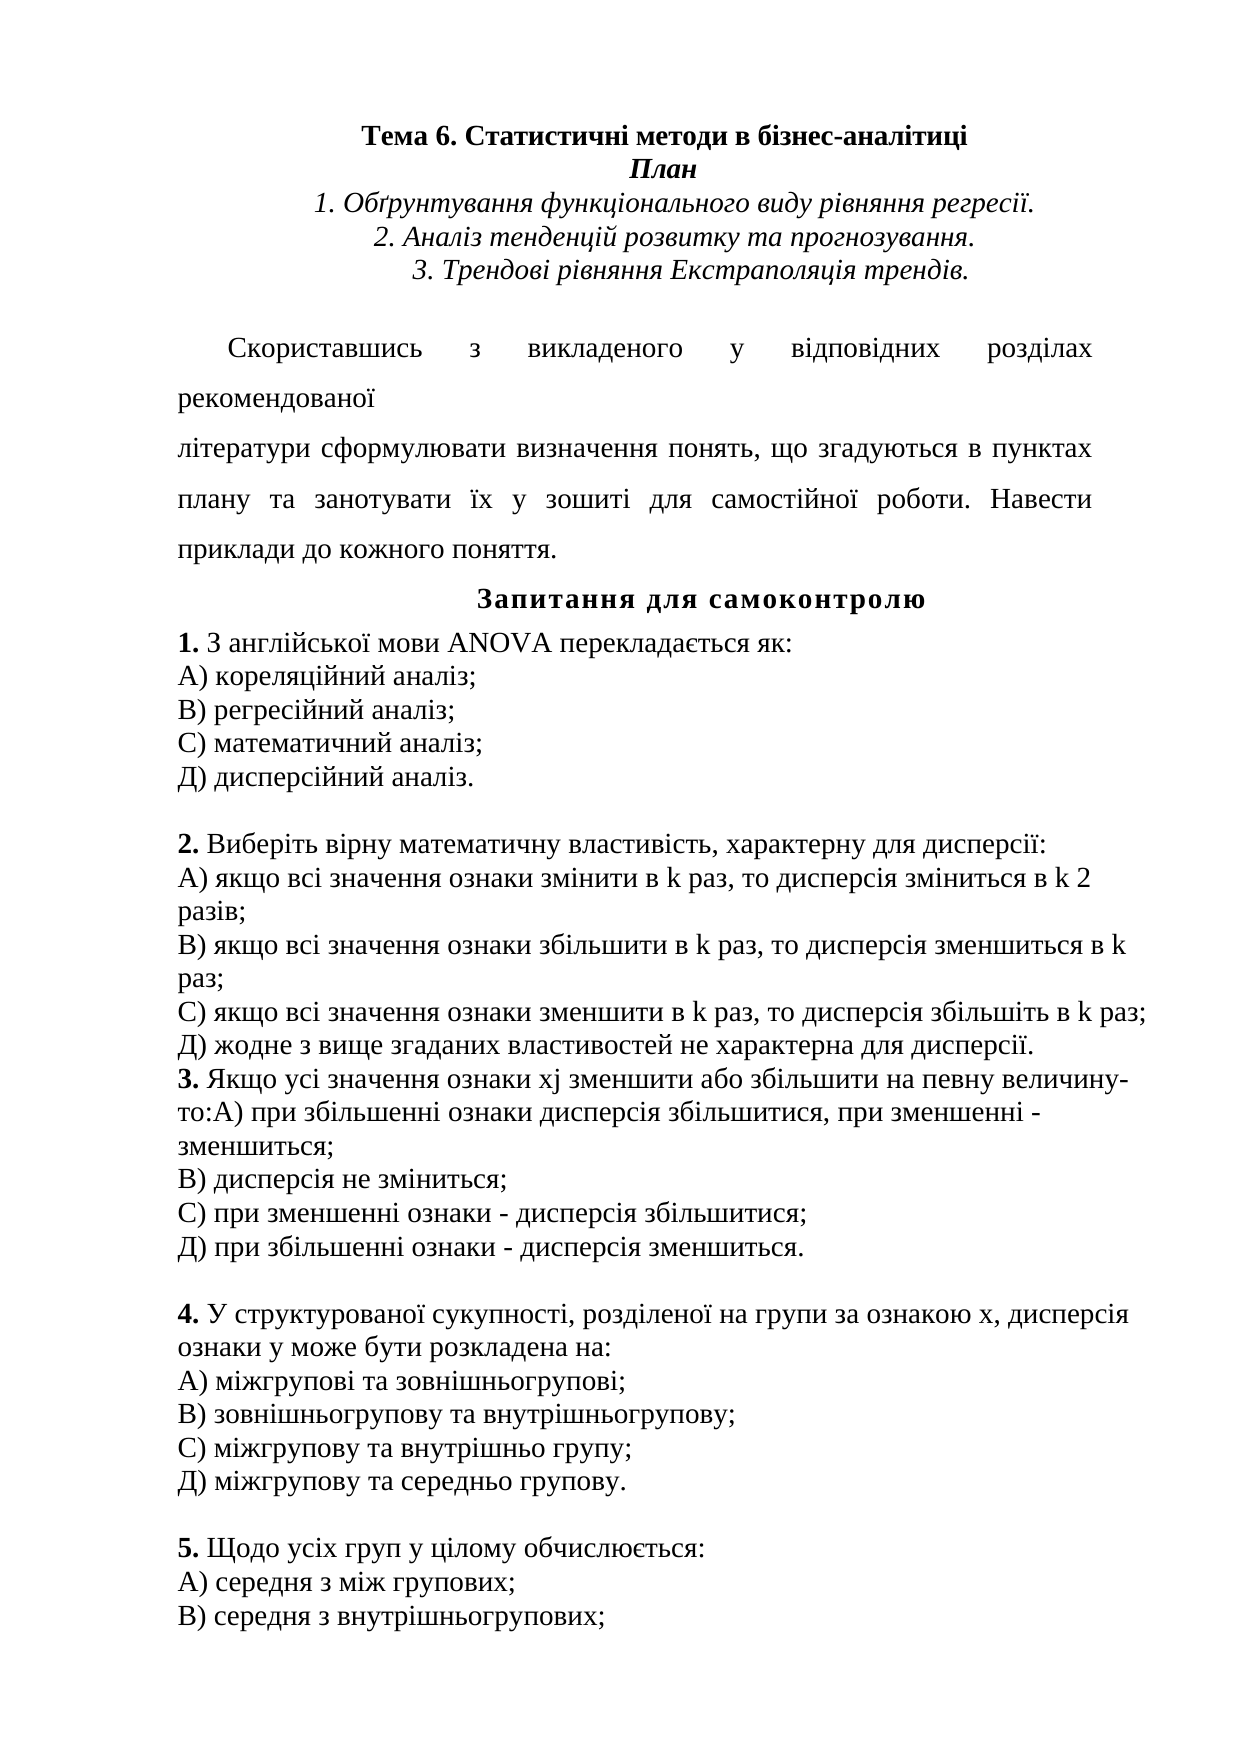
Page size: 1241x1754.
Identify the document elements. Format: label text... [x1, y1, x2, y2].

text С) математичний аналіз; [177, 726, 1152, 759]
text А) міжгрупові та зовнішньогрупові; [177, 1363, 1152, 1396]
text В) середня з внутрішньогрупових; [177, 1598, 1152, 1631]
text 1. З англійської мови ANOVA перекладається як: [177, 625, 1152, 658]
text В) якщо всі значення ознаки збільшити в k раз, то дисперсія зменшиться в k раз; [177, 927, 1152, 994]
text Скориставшись з викладеного у відповідних розділах рекомендованої [177, 330, 1093, 414]
text А) кореляційний аналіз; [177, 658, 1152, 692]
text С) при зменшенні ознаки - дисперсія збільшитися; [177, 1195, 1152, 1229]
text 2. Аналіз тенденцій розвитку та прогнозування. [200, 219, 1152, 252]
text В) зовнішньогрупову та внутрішньогрупову; [177, 1396, 1152, 1430]
text 1. Обґрунтування функціонального виду рівняння регресії. [200, 185, 1152, 219]
text В) регресійний аналіз; [177, 692, 1152, 726]
text 3. Якщо усі значення ознаки хj зменшити або збільшити на певну величину- то:А) при збільшенні ознаки дисперсія збільшитися, при зменшенні - зменшиться; [177, 1061, 1152, 1162]
text В) дисперсія не зміниться; [177, 1162, 1152, 1195]
text 2. Виберіть вірну математичну властивість, характерну для дисперсії: [177, 826, 1152, 860]
text 5. Щодо усіх груп у цілому обчислюється: [177, 1531, 1152, 1564]
text літератури сформулювати визначення понять, що згадуються в пунктах плану та занотувати їх у зошиті для самостійної роботи. Навести приклади до кожного поняття. [177, 431, 1093, 565]
text С) якщо всі значення ознаки зменшити в k раз, то дисперсія збільшіть в k раз; [177, 994, 1152, 1027]
text А) середня з між групових; [177, 1564, 1152, 1598]
text 3. Трендові рівняння Екстраполяція трендів. [243, 252, 1142, 286]
text Д) міжгрупову та середньо групову. [177, 1463, 1152, 1497]
text Д) дисперсійний аналіз. [177, 759, 1152, 793]
text План [177, 152, 1152, 185]
text Д) жодне з вище згаданих властивостей не характерна для дисперсії. [177, 1027, 1152, 1061]
text Д) при збільшенні ознаки - дисперсія зменшиться. [177, 1229, 1152, 1262]
text 4. У структурованої сукупності, розділеної на групи за ознакою х, дисперсія ознаки у може бути розкладена на: [177, 1296, 1152, 1363]
text С) міжгрупову та внутрішньо групу; [177, 1430, 1152, 1463]
text Запитання для самоконтролю [177, 581, 1152, 615]
text Тема 6. Статистичні методи в бізнес-аналітиці [177, 118, 1152, 152]
text А) якщо всі значення ознаки змінити в k раз, то дисперсія зміниться в k 2 разів; [177, 860, 1152, 927]
